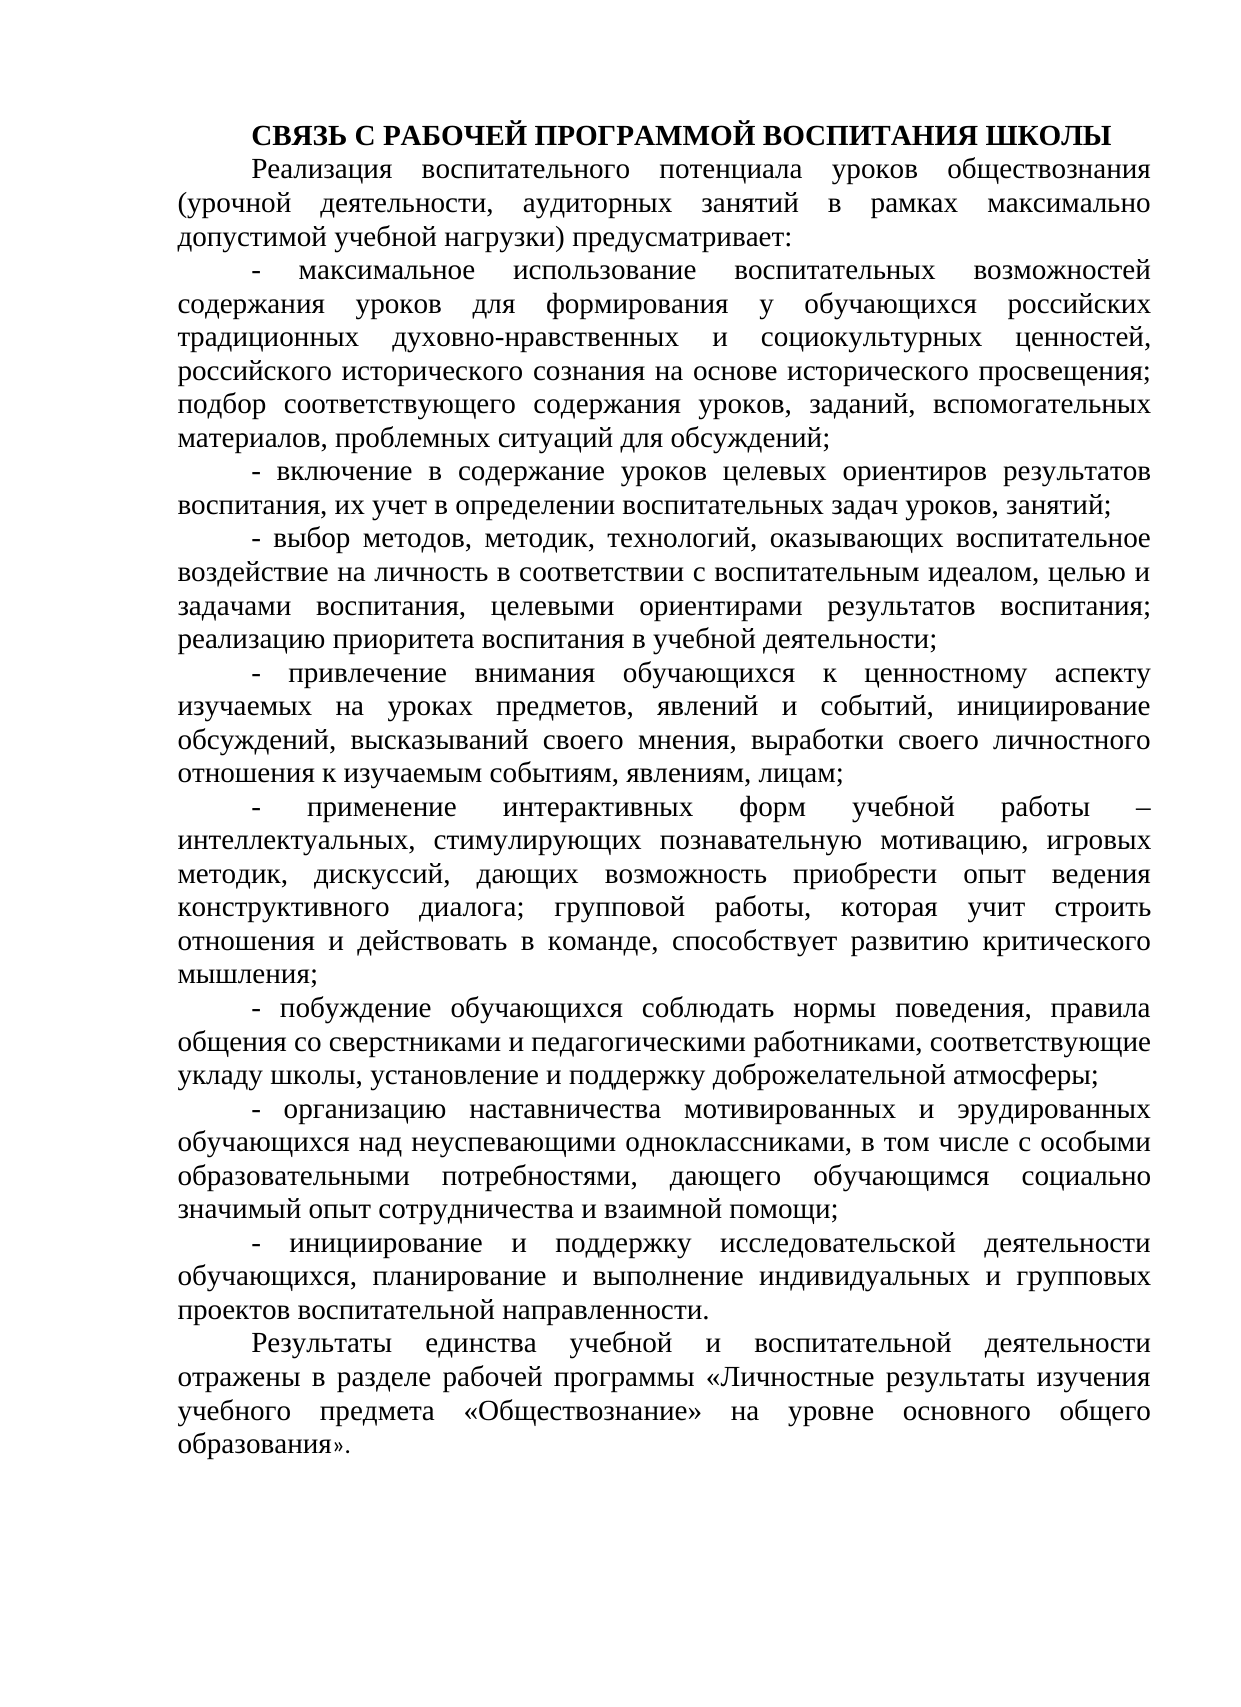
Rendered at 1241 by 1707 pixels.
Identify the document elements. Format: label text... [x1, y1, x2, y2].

text - инициирование и поддержку исследовательской деятельности обучающихся, планирование и выполнение индивидуальных и групповых проектов воспитательной направленности. [177, 1225, 1152, 1326]
text - привлечение внимания обучающихся к ценностному аспекту изучаемых на уроках предметов, явлений и событий, инициирование обсуждений, высказываний своего мнения, выработки своего личностного отношения к изучаемым событиям, явлениям, лицам; [177, 655, 1152, 789]
text Результаты единства учебной и воспитательной деятельности отражены в разделе рабочей программы «Личностные результаты изучения учебного предмета «Обществознание» на уровне основного общего образования». [177, 1326, 1152, 1460]
text Реализация воспитательного потенциала уроков обществознания (урочной деятельности, аудиторных занятий в рамках максимально допустимой учебной нагрузки) предусматривает: [177, 152, 1152, 252]
text - побуждение обучающихся соблюдать нормы поведения, правила общения со сверстниками и педагогическими работниками, соответствующие укладу школы, установление и поддержку доброжелательной атмосферы; [177, 990, 1152, 1091]
text - включение в содержание уроков целевых ориентиров результатов воспитания, их учет в определении воспитательных задач уроков, занятий; [177, 453, 1152, 521]
text - применение интерактивных форм учебной работы – интеллектуальных, стимулирующих познавательную мотивацию, игровых методик, дискуссий, дающих возможность приобрести опыт ведения конструктивного диалога; групповой работы, которая учит строить отношения и действовать в команде, способствует развитию критического мышления; [177, 789, 1152, 990]
text СВЯЗЬ С РАБОЧЕЙ ПРОГРАММОЙ ВОСПИТАНИЯ ШКОЛЫ [177, 118, 1152, 152]
text - выбор методов, методик, технологий, оказывающих воспитательное воздействие на личность в соответствии с воспитательным идеалом, целью и задачами воспитания, целевыми ориентирами результатов воспитания; реализацию приоритета воспитания в учебной деятельности; [177, 521, 1152, 655]
text - максимальное использование воспитательных возможностей содержания уроков для формирования у обучающихся российских традиционных духовно-нравственных и социокультурных ценностей, российского исторического сознания на основе исторического просвещения; подбор соответствующего содержания уроков, заданий, вспомогательных материалов, проблемных ситуаций для обсуждений; [177, 252, 1152, 453]
text - организацию наставничества мотивированных и эрудированных обучающихся над неуспевающими одноклассниками, в том числе с особыми образовательными потребностями, дающего обучающимся социально значимый опыт сотрудничества и взаимной помощи; [177, 1091, 1152, 1225]
